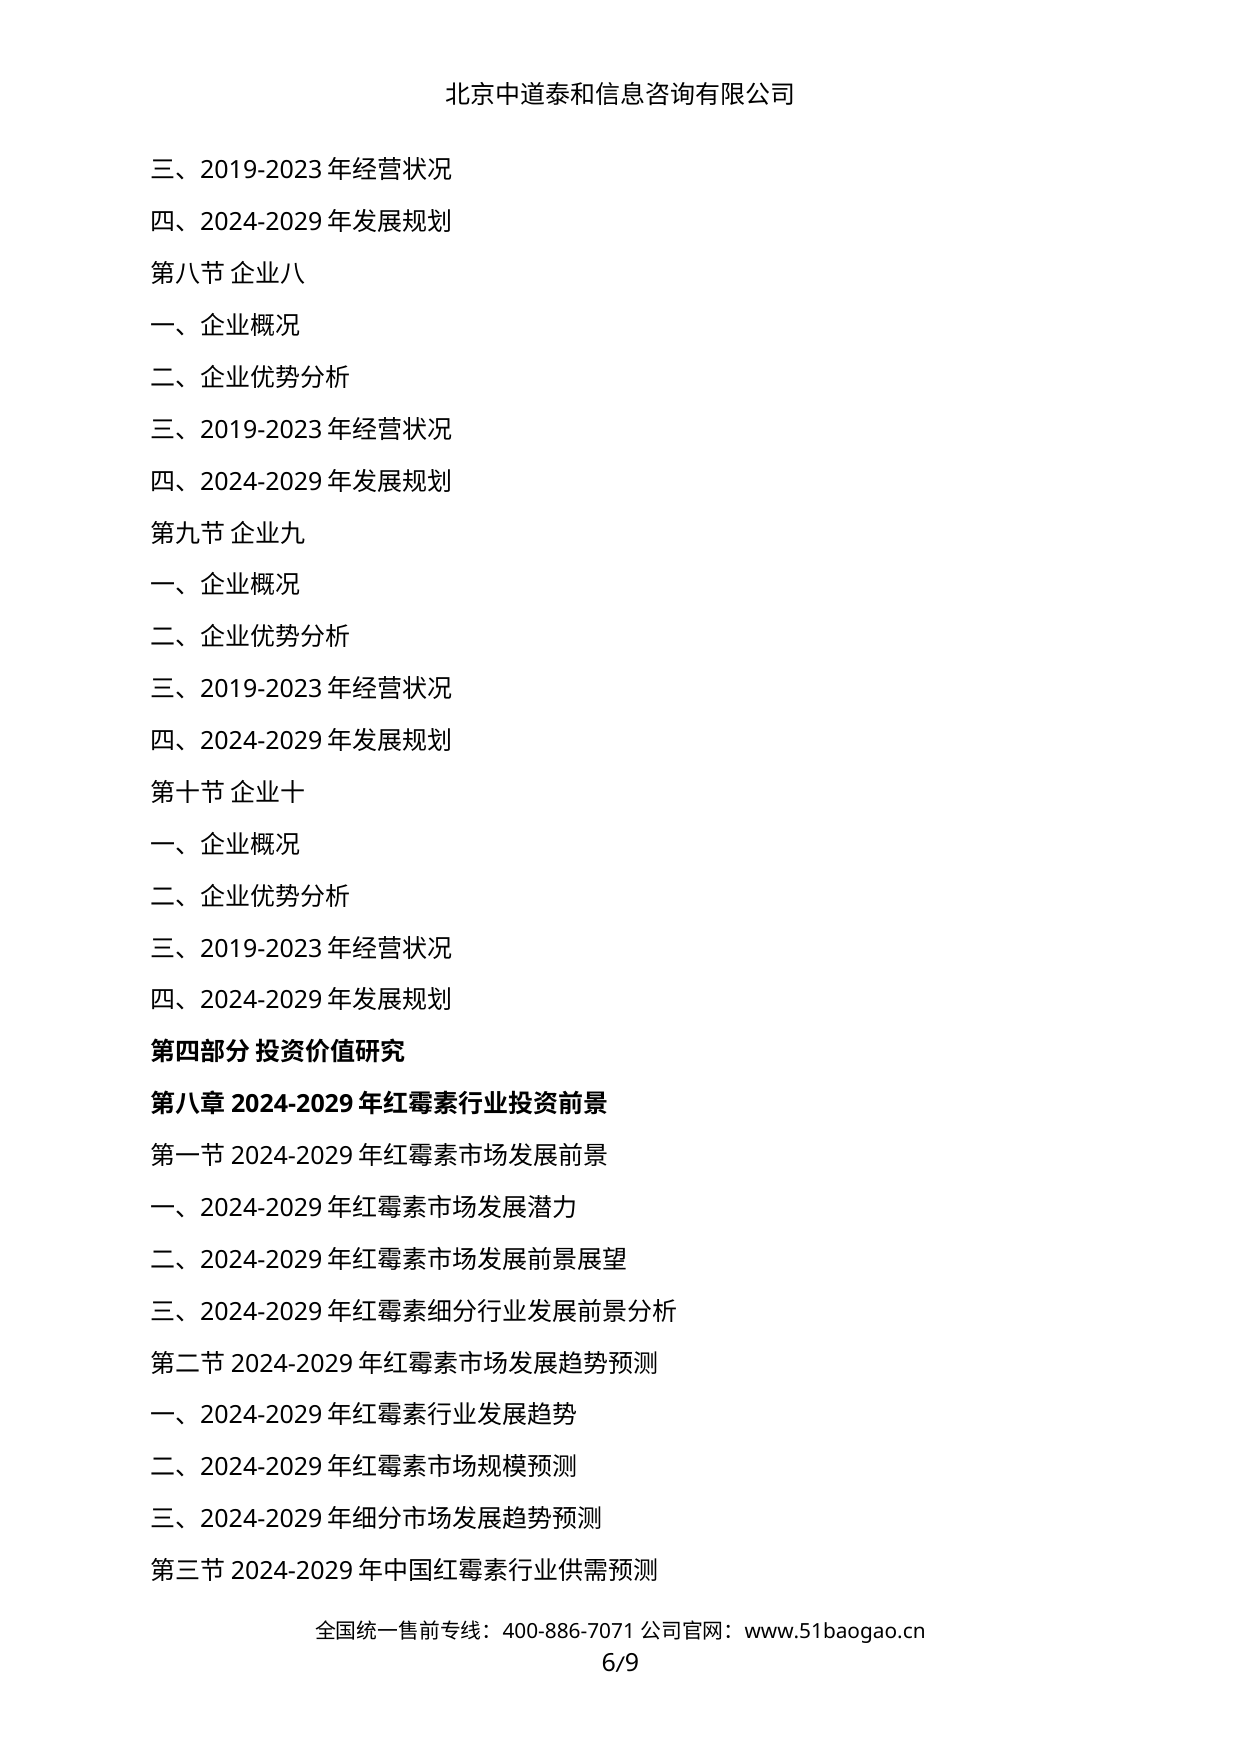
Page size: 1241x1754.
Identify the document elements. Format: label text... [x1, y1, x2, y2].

text 三、2019-2023年经营状况 [150, 928, 1090, 964]
text 一、企业概况 [150, 824, 1090, 861]
text 第二节 2024-2029年红霉素市场发展趋势预测 [150, 1343, 1090, 1379]
text 一、企业概况 [150, 306, 1090, 342]
text 一、企业概况 [150, 565, 1090, 601]
text 二、企业优势分析 [150, 617, 1090, 653]
text 四、2024-2029年发展规划 [150, 980, 1090, 1016]
text 四、2024-2029年发展规划 [150, 721, 1090, 757]
text 第十节 企业十 [150, 772, 1090, 809]
text 第八章 2024-2029年红霉素行业投资前景 [150, 1084, 1090, 1120]
text 三、2019-2023年经营状况 [150, 669, 1090, 705]
text 二、2024-2029年红霉素市场规模预测 [150, 1447, 1090, 1483]
text 一、2024-2029年红霉素行业发展趋势 [150, 1395, 1090, 1431]
text 三、2019-2023年经营状况 [150, 409, 1090, 446]
text 二、企业优势分析 [150, 357, 1090, 394]
text 第九节 企业九 [150, 513, 1090, 549]
text 四、2024-2029年发展规划 [150, 202, 1090, 238]
text 二、企业优势分析 [150, 876, 1090, 912]
text 第八节 企业八 [150, 254, 1090, 290]
text 二、2024-2029年红霉素市场发展前景展望 [150, 1239, 1090, 1276]
text 第一节 2024-2029年红霉素市场发展前景 [150, 1136, 1090, 1172]
text 一、2024-2029年红霉素市场发展潜力 [150, 1187, 1090, 1224]
text 三、2024-2029年红霉素细分行业发展前景分析 [150, 1291, 1090, 1327]
text 第三节 2024-2029年中国红霉素行业供需预测 [150, 1551, 1090, 1587]
text 三、2019-2023年经营状况 [150, 150, 1090, 186]
text 三、2024-2029年细分市场发展趋势预测 [150, 1499, 1090, 1535]
text 第四部分 投资价值研究 [150, 1032, 1090, 1068]
text 四、2024-2029年发展规划 [150, 461, 1090, 497]
